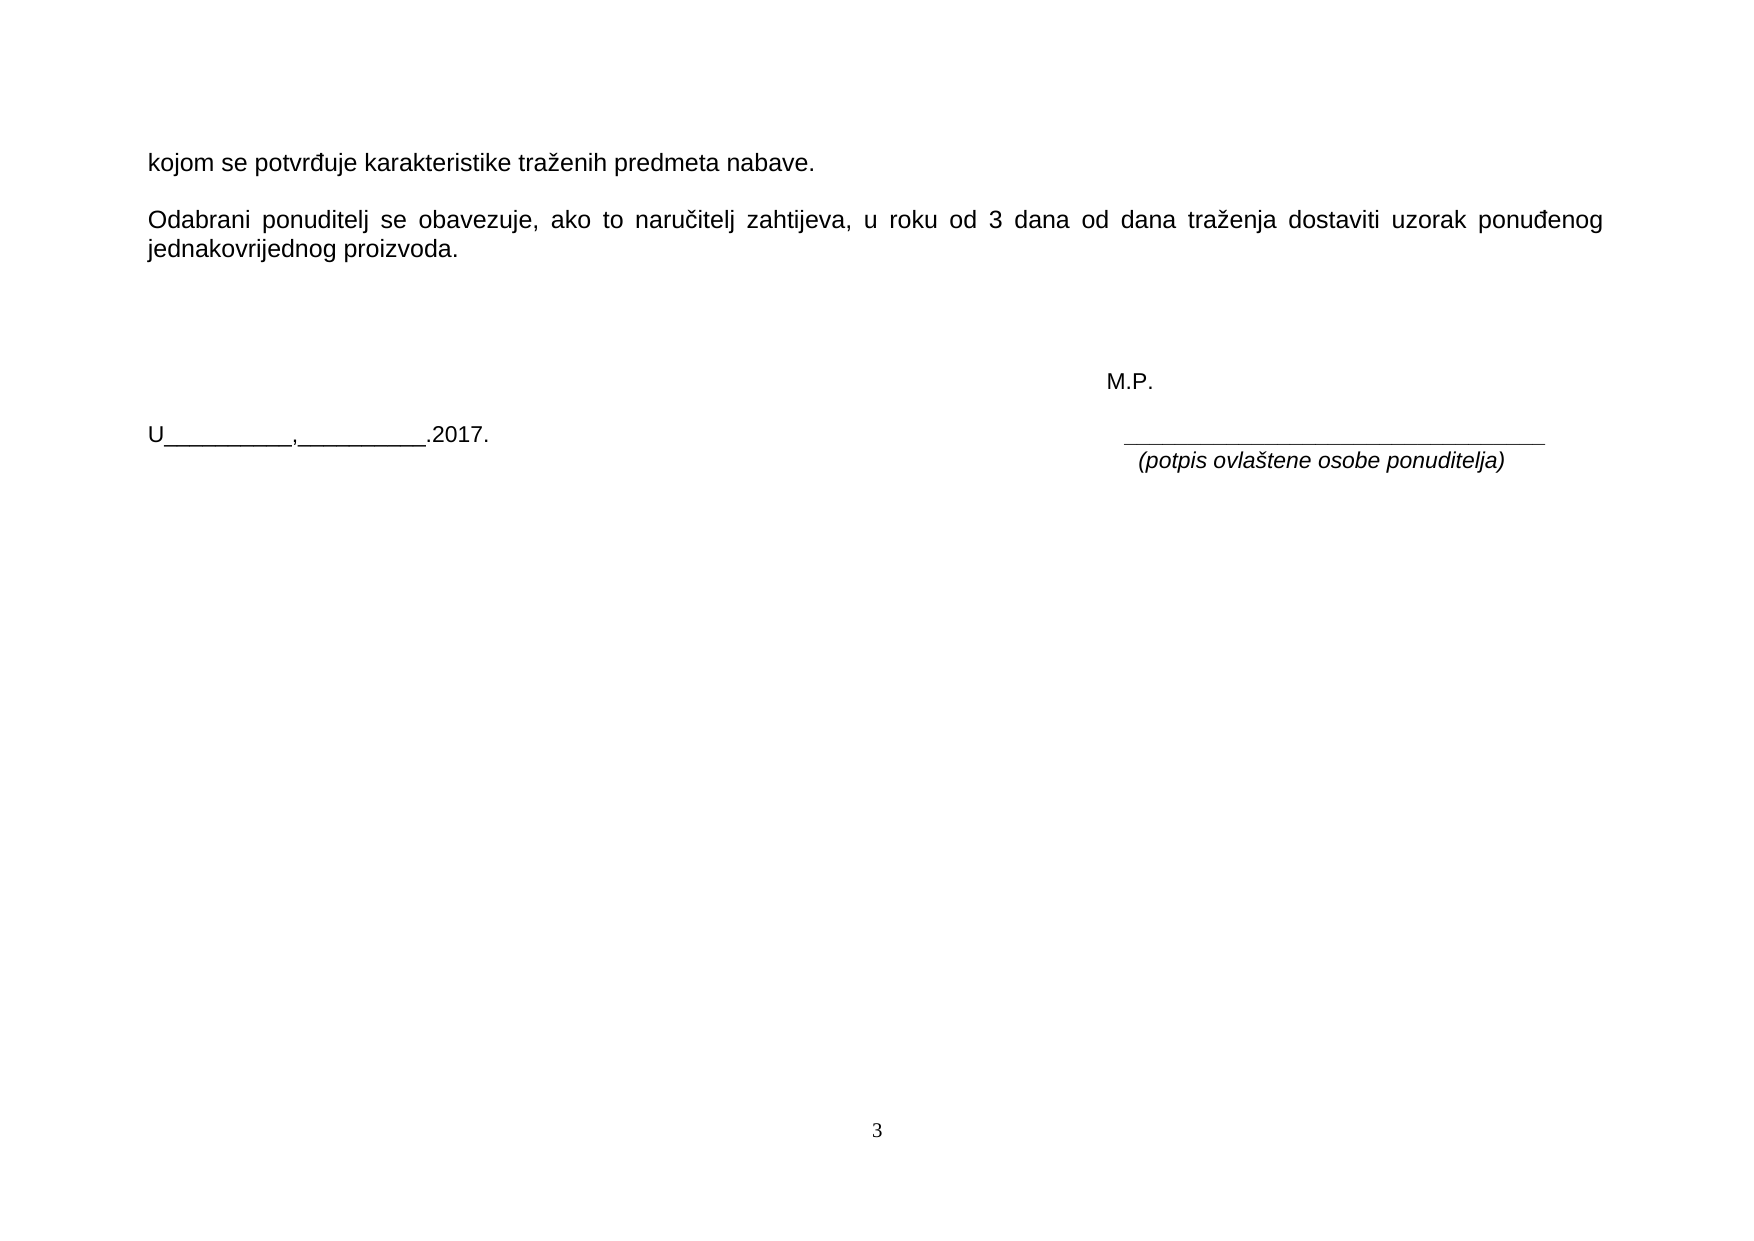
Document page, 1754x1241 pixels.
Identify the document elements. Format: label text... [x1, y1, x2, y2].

text M.P. [148, 368, 1606, 394]
text (potpis ovlaštene osobe ponuditelja) [148, 447, 1606, 473]
text U__________,__________.2017. _________________________________ [148, 421, 1606, 447]
text Odabrani ponuditelj se obavezuje, ako to naručitelj zahtijeva, u roku od 3 dana od dana traženja dostaviti uzorak ponuđenog jednakovrijednog proizvoda. [148, 205, 1606, 263]
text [148, 148, 1606, 176]
